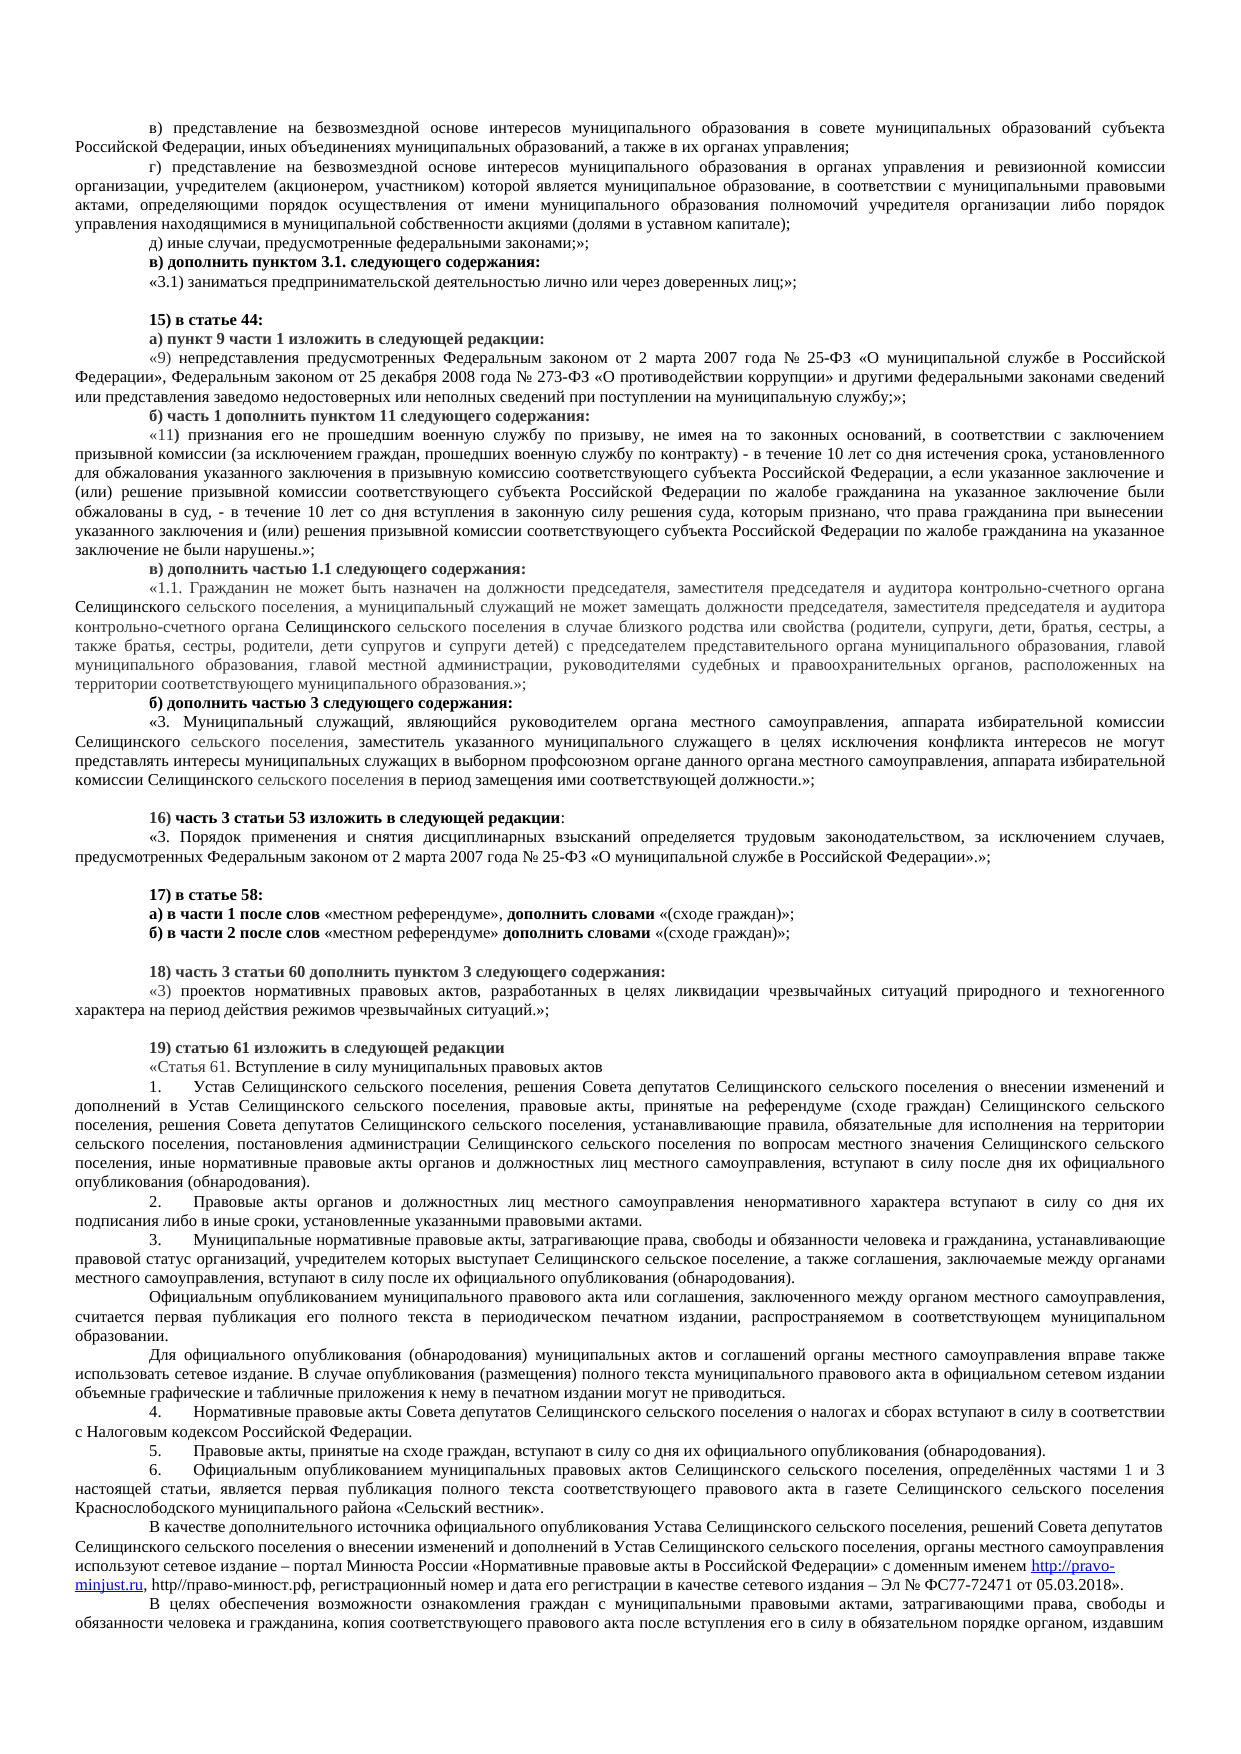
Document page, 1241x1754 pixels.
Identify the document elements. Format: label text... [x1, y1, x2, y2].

text б) часть 1 дополнить пунктом 11 следующего содержания: [75, 406, 1166, 425]
text «1.1. Гражданин не может быть назначен на должности председателя, заместителя председателя и аудитора контрольно-счетного органа Селищинского сельского поселения, а муниципальный служащий не может замещать должности председателя, заместителя председателя и аудитора контрольно-счетного органа Селищинского сельского поселения в случае близкого родства или свойства (родители, супруги, дети, братья, сестры, а также братья, сестры, родители, дети супругов и супруги детей) с председателем представительного органа муниципального образования, главой муниципального образования, главой местной администрации, руководителями судебных и правоохранительных органов, расположенных на территории соответствующего муниципального образования.»; [75, 578, 1166, 693]
text «3. Муниципальный служащий, являющийся руководителем органа местного самоуправления, аппарата избирательной комиссии Селищинского сельского поселения, заместитель указанного муниципального служащего в целях исключения конфликта интересов не могут представлять интересы муниципальных служащих в выборном профсоюзном органе данного органа местного самоуправления, аппарата избирательной комиссии Селищинского сельского поселения в период замещения ими соответствующей должности.»; [75, 712, 1166, 789]
list Правовые акты, принятые на сходе граждан, вступают в силу со дня их официального опубликования (обнародования). [75, 1441, 1166, 1460]
text «11) признания его не прошедшим военную службу по призыву, не имея на то законных оснований, в соответствии с заключением призывной комиссии (за исключением граждан, прошедших военную службу по контракту) - в течение 10 лет со дня истечения срока, установленного для обжалования указанного заключения в призывную комиссию соответствующего субъекта Российской Федерации, а если указанное заключение и (или) решение призывной комиссии соответствующего субъекта Российской Федерации по жалобе гражданина на указанное заключение были обжалованы в суд, - в течение 10 лет со дня вступления в законную силу решения суда, которым признано, что права гражданина при вынесении указанного заключения и (или) решения призывной комиссии соответствующего субъекта Российской Федерации по жалобе гражданина на указанное заключение не были нарушены.»; [75, 425, 1166, 559]
text 18) часть 3 статьи 60 дополнить пунктом 3 следующего содержания: [75, 961, 1166, 981]
text «9) непредставления предусмотренных Федеральным законом от 2 марта 2007 года № 25-ФЗ «О муниципальной службе в Российской Федерации», Федеральным законом от 25 декабря 2008 года № 273-ФЗ «О противодействии коррупции» и другими федеральными законами сведений или представления заведомо недостоверных или неполных сведений при поступлении на муниципальную службу;»; [75, 348, 1166, 406]
list Официальным опубликованием муниципальных правовых актов Селищинского сельского поселения, определённых частями 1 и 3 настоящей статьи, является первая публикация полного текста соответствующего правового акта в газете Селищинского сельского поселения Краснослободского муниципального района «Сельский вестник». [75, 1460, 1166, 1517]
text а) в части 1 после слов «местном референдуме», дополнить словами «(сходе граждан)»; [75, 904, 1166, 923]
text «3. Порядок применения и снятия дисциплинарных взысканий определяется трудовым законодательством, за исключением случаев, предусмотренных Федеральным законом от 2 марта 2007 года № 25-ФЗ «О муниципальной службе в Российской Федерации».»; [75, 827, 1166, 866]
list Нормативные правовые акты Совета депутатов Селищинского сельского поселения о налогах и сборах вступают в силу в соответствии с Налоговым кодексом Российской Федерации. [75, 1402, 1166, 1441]
text Официальным опубликованием муниципального правового акта или соглашения, заключенного между органом местного самоуправления, считается первая публикация его полного текста в периодическом печатном издании, распространяемом в соответствующем муниципальном образовании. [75, 1287, 1166, 1345]
text г) представление на безвозмездной основе интересов муниципального образования в органах управления и ревизионной комиссии организации, учредителем (акционером, участником) которой является муниципальное образование, в соответствии с муниципальными правовыми актами, определяющими порядок осуществления от имени муниципального образования полномочий учредителя организации либо порядок управления находящимися в муниципальной собственности акциями (долями в уставном капитале); [75, 156, 1166, 233]
text 16) часть 3 статьи 53 изложить в следующей редакции: [75, 808, 1166, 827]
list Муниципальные нормативные правовые акты, затрагивающие права, свободы и обязанности человека и гражданина, устанавливающие правовой статус организаций, учредителем которых выступает Селищинского сельское поселение, а также соглашения, заключаемые между органами местного самоуправления, вступают в силу после их официального опубликования (обнародования). [75, 1230, 1166, 1287]
text б) в части 2 после слов «местном референдуме» дополнить словами «(сходе граждан)»; [75, 923, 1166, 942]
text в) представление на безвозмездной основе интересов муниципального образования в совете муниципальных образований субъекта Российской Федерации, иных объединениях муниципальных образований, а также в их органах управления; [75, 118, 1166, 156]
text 17) в статье 58: [75, 885, 1166, 904]
text Для официального опубликования (обнародования) муниципальных актов и соглашений органы местного самоуправления вправе также использовать сетевое издание. В случае опубликования (размещения) полного текста муниципального правового акта в официальном сетевом издании объемные графические и табличные приложения к нему в печатном издании могут не приводиться. [75, 1345, 1166, 1402]
text б) дополнить частью 3 следующего содержания: [75, 693, 1166, 712]
list Устав Селищинского сельского поселения, решения Совета депутатов Селищинского сельского поселения о внесении изменений и дополнений в Устав Селищинского сельского поселения, правовые акты, принятые на референдуме (сходе граждан) Селищинского сельского поселения, решения Совета депутатов Селищинского сельского поселения, устанавливающие правила, обязательные для исполнения на территории сельского поселения, постановления администрации Селищинского сельского поселения по вопросам местного значения Селищинского сельского поселения, иные нормативные правовые акты органов и должностных лиц местного самоуправления, вступают в силу после дня их официального опубликования (обнародования). [75, 1076, 1166, 1191]
text 19) статью 61 изложить в следующей редакции [75, 1038, 1166, 1057]
text д) иные случаи, предусмотренные федеральными законами;»; [75, 233, 1166, 252]
text в) дополнить пунктом 3.1. следующего содержания: [75, 252, 1166, 271]
text «3) проектов нормативных правовых актов, разработанных в целях ликвидации чрезвычайных ситуаций природного и техногенного характера на период действия режимов чрезвычайных ситуаций.»; [75, 981, 1166, 1019]
text 15) в статье 44: [75, 310, 1166, 329]
text «Статья 61. Вступление в силу муниципальных правовых актов [75, 1057, 1166, 1076]
text «3.1) заниматься предпринимательской деятельностью лично или через доверенных лиц;»; [75, 271, 1166, 291]
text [75, 1594, 1166, 1632]
list Правовые акты органов и должностных лиц местного самоуправления ненормативного характера вступают в силу со дня их подписания либо в иные сроки, установленные указанными правовыми актами. [75, 1191, 1166, 1230]
list В качестве дополнительного источника официального опубликования Устава Селищинского сельского поселения, решений Совета депутатов Селищинского сельского поселения о внесении изменений и дополнений в Устав Селищинского сельского поселения, органы местного самоуправления используют сетевое издание – портал Минюста России «Нормативные правовые акты в Российской Федерации» с доменным именем http://pravo-minjust.ru, http//право-минюст.рф, регистрационный номер и дата его регистрации в качестве сетевого издания – Эл № ФС77-72471 от 05.03.2018». [75, 1517, 1166, 1594]
text в) дополнить частью 1.1 следующего содержания: [75, 559, 1166, 578]
text а) пункт 9 части 1 изложить в следующей редакции: [75, 329, 1166, 348]
